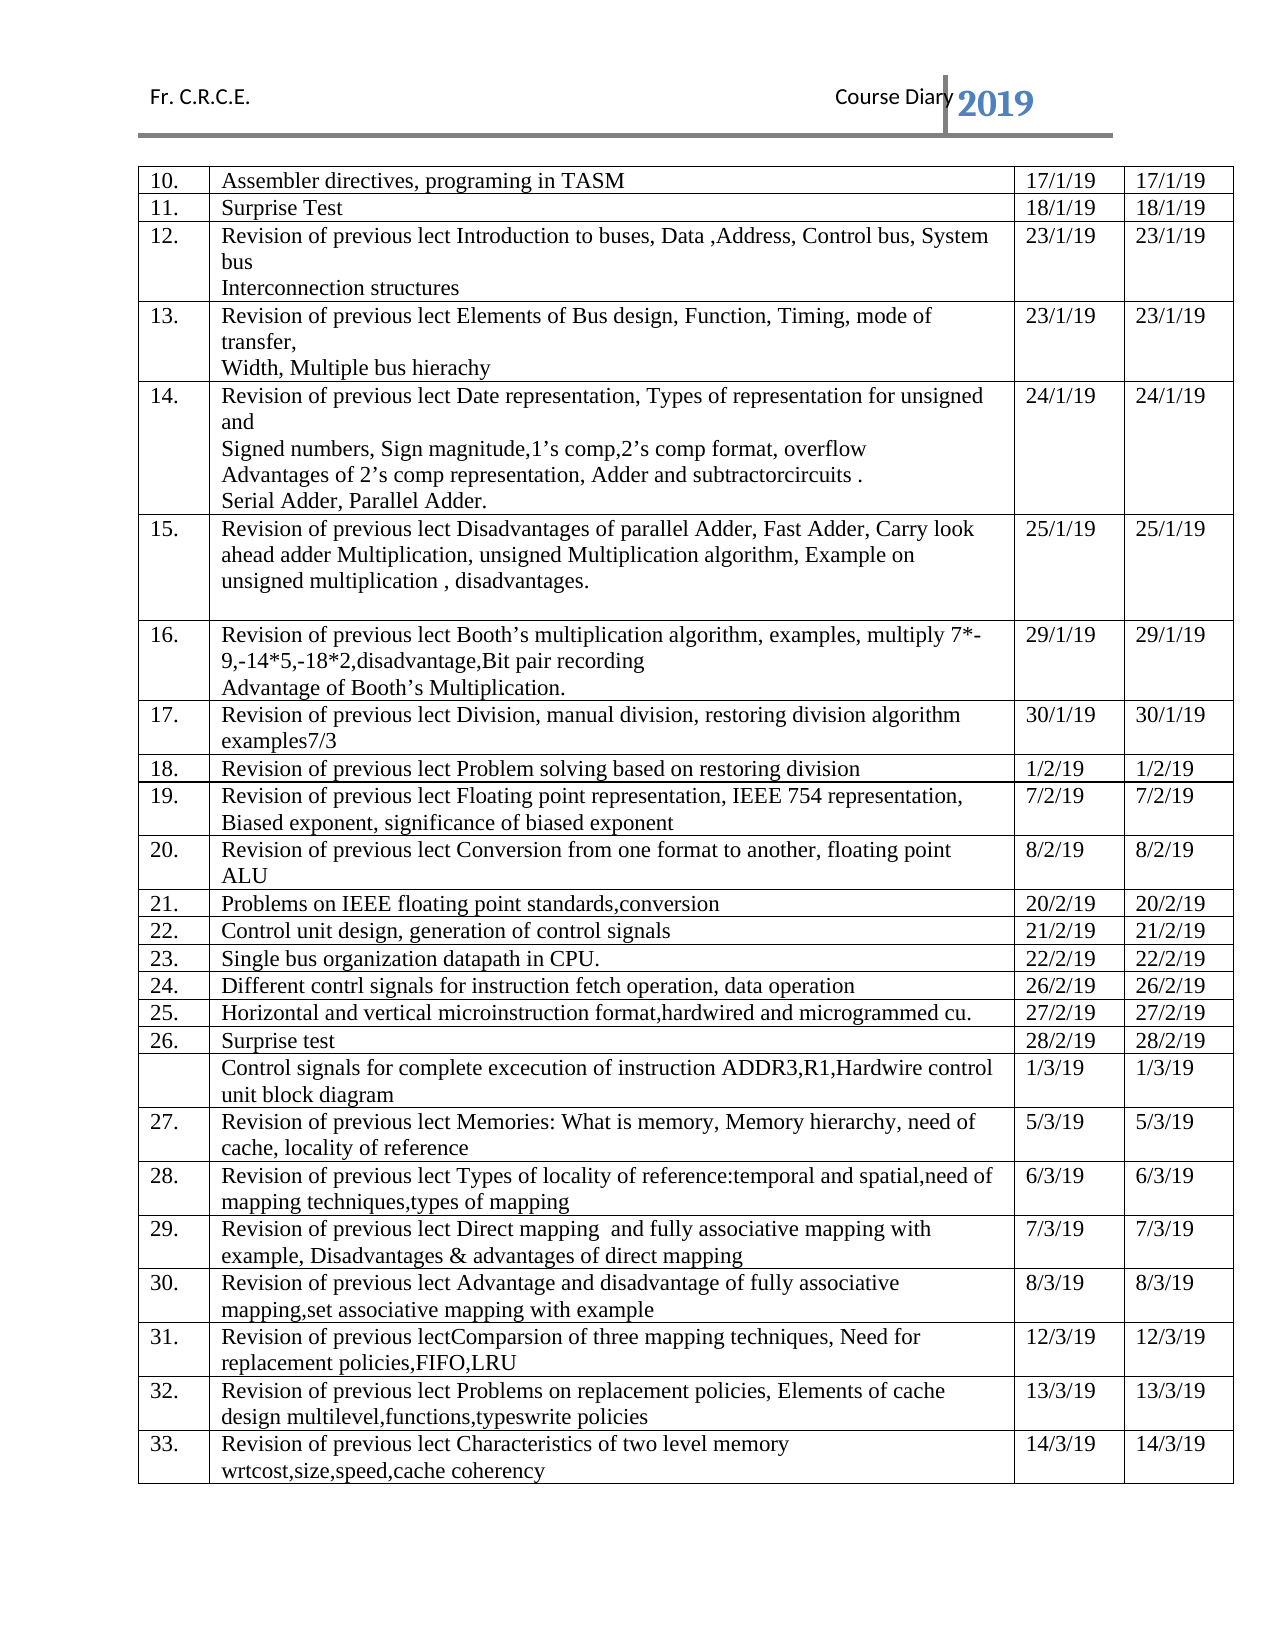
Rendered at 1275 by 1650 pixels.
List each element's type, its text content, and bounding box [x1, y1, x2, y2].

table_cell Revision of previous lect Direct mapping and fully associative mapping with example, Disadvantages & advantages of direct mapping [210, 1216, 1014, 1268]
table_cell Surprise Test [210, 194, 1014, 221]
table_cell 23. [139, 945, 209, 971]
table_cell 20. [139, 836, 209, 889]
table_cell 1/3/19 [1125, 1054, 1233, 1107]
table_cell 14. [139, 382, 209, 514]
table_cell Revision of previous lect Date representation, Types of representation for unsigned and Signed numbers, Sign magnitude,1’s comp,2’s comp format, overflow Advantages of 2’s comp representation, Adder and subtractorcircuits . Serial Adder, Parallel Adder. [210, 382, 1014, 514]
table_cell 21. [139, 890, 209, 916]
table_cell Control unit design, generation of control signals [210, 917, 1014, 944]
table_cell Revision of previous lectComparsion of three mapping techniques, Need for replacement policies,FIFO,LRU [210, 1323, 1014, 1376]
table_cell 22/2/19 [1125, 945, 1233, 971]
table_cell 31. [139, 1323, 209, 1376]
table_cell Horizontal and vertical microinstruction format,hardwired and microgrammed cu. [210, 1000, 1014, 1026]
table_cell 33. [139, 1431, 209, 1483]
table_cell 22/2/19 [1015, 945, 1124, 971]
table_cell Single bus organization datapath in CPU. [210, 945, 1014, 971]
table_cell Revision of previous lect Conversion from one format to another, floating point ALU [210, 836, 1014, 889]
table_cell 8/2/19 [1125, 836, 1233, 889]
table_cell [139, 1054, 209, 1107]
table_cell 14/3/19 [1125, 1431, 1233, 1483]
table_cell Revision of previous lect Elements of Bus design, Function, Timing, mode of transfer, Width, Multiple bus hierachy [210, 302, 1014, 381]
table_cell 25/1/19 [1125, 515, 1233, 620]
table_cell 18. [139, 755, 209, 781]
table_cell Problems on IEEE floating point standards,conversion [210, 890, 1014, 916]
table_cell Assembler directives, programing in TASM [210, 167, 1014, 193]
table_cell 1/2/19 [1015, 755, 1124, 781]
table_cell 29. [139, 1216, 209, 1268]
table_cell 12/3/19 [1125, 1323, 1233, 1376]
table_cell 17. [139, 701, 209, 754]
table_cell 25. [139, 1000, 209, 1026]
table_cell Revision of previous lect Disadvantages of parallel Adder, Fast Adder, Carry look ahead adder Multiplication, unsigned Multiplication algorithm, Example on unsigned multiplication , disadvantages. [210, 515, 1014, 620]
table_cell 1/2/19 [1125, 755, 1233, 781]
table_cell 11. [139, 194, 209, 221]
table_cell 21/2/19 [1125, 917, 1233, 944]
table_cell 10. [139, 167, 209, 193]
table_cell 28. [139, 1162, 209, 1214]
table_cell 26. [139, 1027, 209, 1053]
table_cell Revision of previous lect Floating point representation, IEEE 754 representation, Biased exponent, significance of biased exponent [210, 783, 1014, 835]
table_cell 8/3/19 [1125, 1269, 1233, 1322]
table_cell Revision of previous lect Problems on replacement policies, Elements of cache design multilevel,functions,typeswrite policies [210, 1377, 1014, 1429]
table_cell 18/1/19 [1015, 194, 1124, 221]
table_cell 32. [139, 1377, 209, 1429]
table_cell 29/1/19 [1125, 621, 1233, 700]
table_cell 19. [139, 783, 209, 835]
table_cell Revision of previous lect Types of locality of reference:temporal and spatial,need of mapping techniques,types of mapping [210, 1162, 1014, 1214]
table_cell 27. [139, 1108, 209, 1161]
table_cell 30/1/19 [1015, 701, 1124, 754]
table_cell 15. [139, 515, 209, 620]
table_cell 27/2/19 [1015, 1000, 1124, 1026]
table_cell Revision of previous lect Division, manual division, restoring division algorithm examples7/3 [210, 701, 1014, 754]
table_cell 23/1/19 [1015, 222, 1124, 301]
table_cell Revision of previous lect Booth’s multiplication algorithm, examples, multiply 7*-9,-14*5,-18*2,disadvantage,Bit pair recording Advantage of Booth’s Multiplication. [210, 621, 1014, 700]
table_cell 23/1/19 [1125, 222, 1233, 301]
table_cell 5/3/19 [1015, 1108, 1124, 1161]
table_cell 28/2/19 [1125, 1027, 1233, 1053]
table_cell Revision of previous lect Advantage and disadvantage of fully associative mapping,set associative mapping with example [210, 1269, 1014, 1322]
table_cell 13/3/19 [1015, 1377, 1124, 1429]
table_cell 8/3/19 [1015, 1269, 1124, 1322]
table_cell 30/1/19 [1125, 701, 1233, 754]
table_cell 12/3/19 [1015, 1323, 1124, 1376]
table_cell 6/3/19 [1015, 1162, 1124, 1214]
table_cell 14/3/19 [1015, 1431, 1124, 1483]
table_cell 24/1/19 [1015, 382, 1124, 514]
table_cell 30. [139, 1269, 209, 1322]
table_cell 6/3/19 [1125, 1162, 1233, 1214]
table_cell 16. [139, 621, 209, 700]
table_cell 28/2/19 [1015, 1027, 1124, 1053]
table_cell 7/2/19 [1015, 783, 1124, 835]
table_cell 13. [139, 302, 209, 381]
table_cell 20/2/19 [1125, 890, 1233, 916]
table_cell 26/2/19 [1015, 972, 1124, 998]
table_cell 13/3/19 [1125, 1377, 1233, 1429]
table_cell 5/3/19 [1125, 1108, 1233, 1161]
table_cell 21/2/19 [1015, 917, 1124, 944]
table_cell 24/1/19 [1125, 382, 1233, 514]
table_cell Revision of previous lect Introduction to buses, Data ,Address, Control bus, System bus Interconnection structures [210, 222, 1014, 301]
table_cell 18/1/19 [1125, 194, 1233, 221]
table_cell 24. [139, 972, 209, 998]
table_cell 26/2/19 [1125, 972, 1233, 998]
table_cell 7/3/19 [1015, 1216, 1124, 1268]
table_cell 17/1/19 [1015, 167, 1124, 193]
table_cell 27/2/19 [1125, 1000, 1233, 1026]
table_cell Revision of previous lect Problem solving based on restoring division [210, 755, 1014, 781]
table_cell 23/1/19 [1125, 302, 1233, 381]
table_cell Different contrl signals for instruction fetch operation, data operation [210, 972, 1014, 998]
table_cell 17/1/19 [1125, 167, 1233, 193]
table_cell 7/3/19 [1125, 1216, 1233, 1268]
table_cell Control signals for complete excecution of instruction ADDR3,R1,Hardwire control unit block diagram [210, 1054, 1014, 1107]
table_cell 22. [139, 917, 209, 944]
table_cell 7/2/19 [1125, 783, 1233, 835]
table_cell 12. [139, 222, 209, 301]
table_cell Revision of previous lect Memories: What is memory, Memory hierarchy, need of cache, locality of reference [210, 1108, 1014, 1161]
table_cell 20/2/19 [1015, 890, 1124, 916]
table_cell Revision of previous lect Characteristics of two level memory wrtcost,size,speed,cache coherency [210, 1431, 1014, 1483]
table_cell 25/1/19 [1015, 515, 1124, 620]
table_cell 29/1/19 [1015, 621, 1124, 700]
table_cell 1/3/19 [1015, 1054, 1124, 1107]
table_cell Surprise test [210, 1027, 1014, 1053]
table_cell 8/2/19 [1015, 836, 1124, 889]
table_cell 23/1/19 [1015, 302, 1124, 381]
